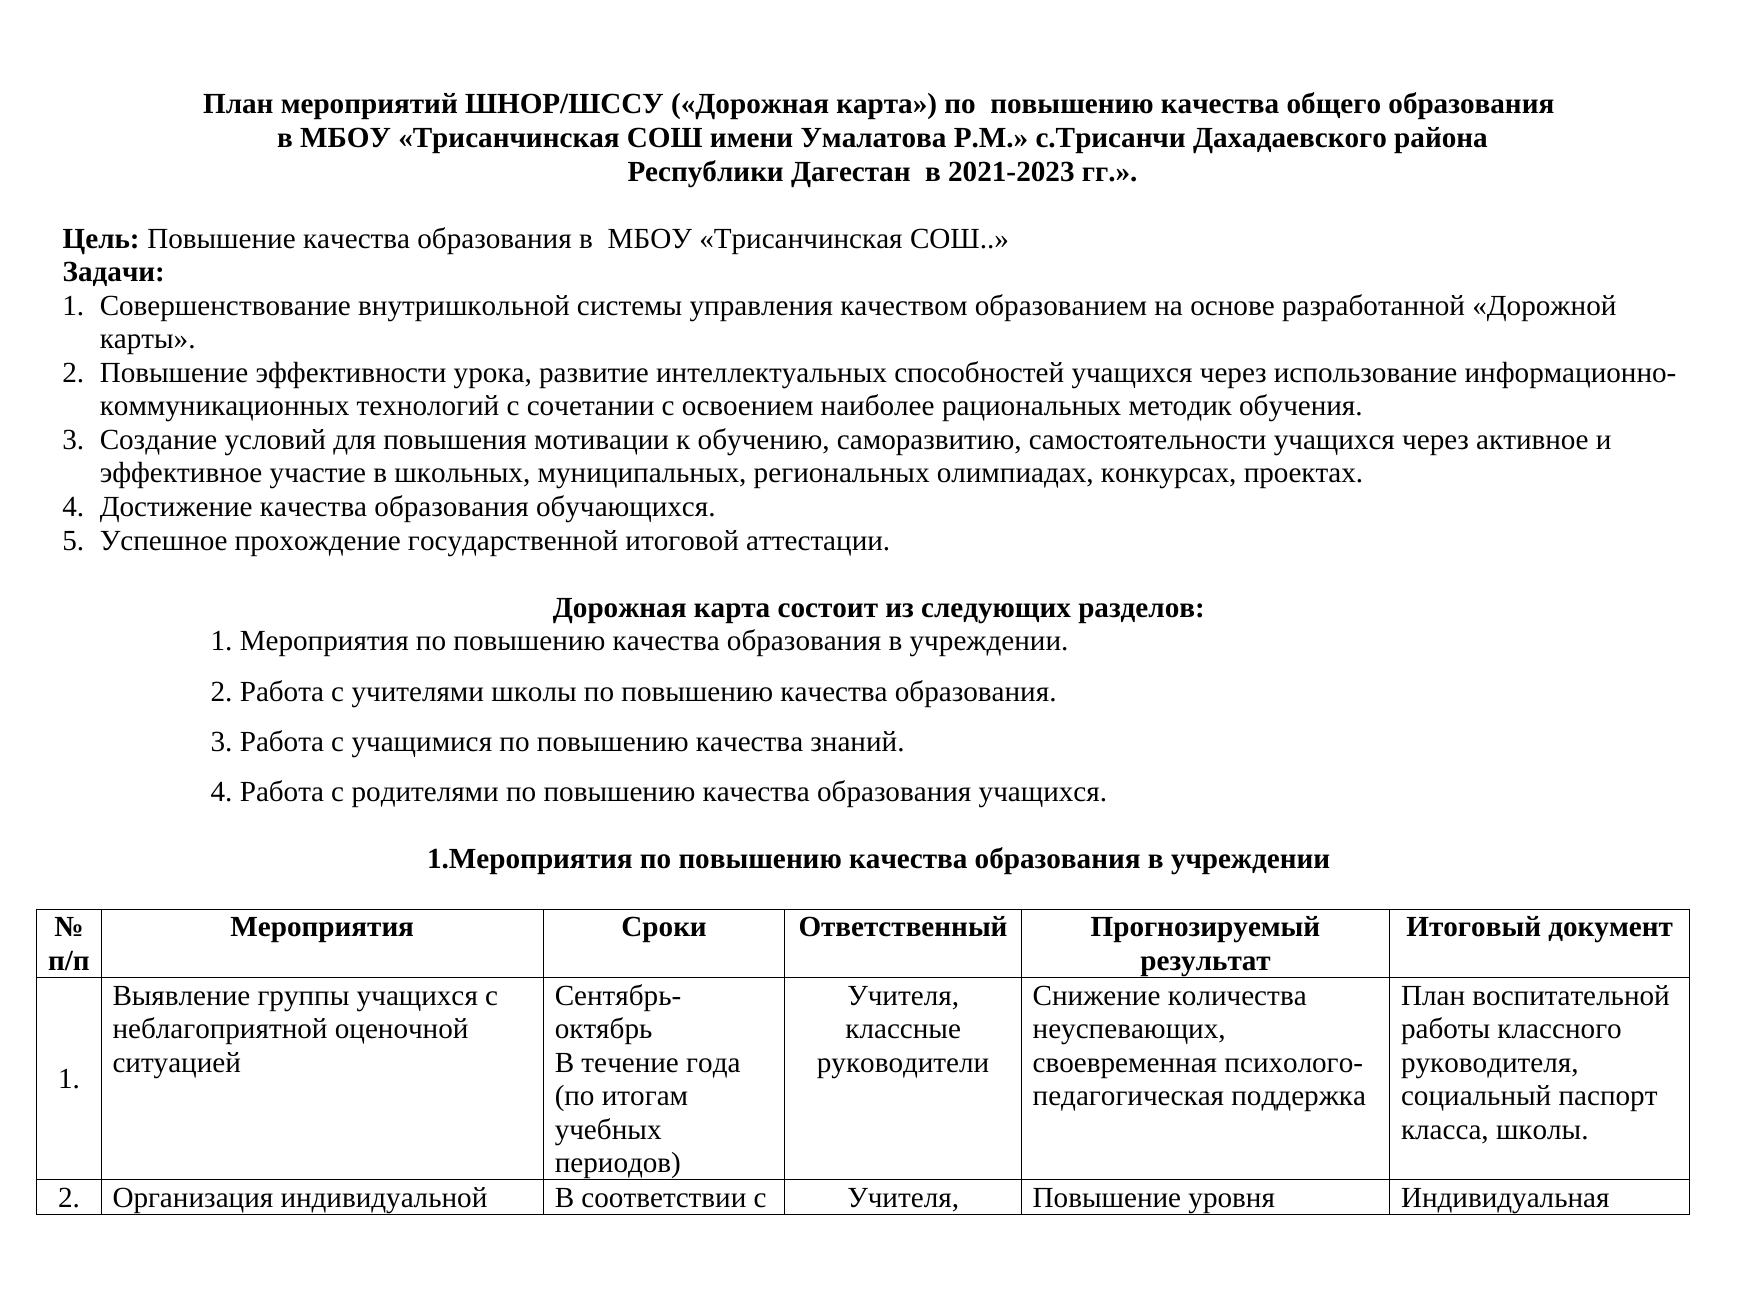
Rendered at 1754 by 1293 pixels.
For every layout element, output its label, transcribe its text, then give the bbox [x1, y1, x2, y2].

table_cell 1. [37, 978, 101, 1179]
list Повышение эффективности урока, развитие интеллектуальных способностей учащихся через использование информационно-коммуникационных технологий с сочетании с освоением наиболее рациональных методик обучения. [62, 355, 1709, 422]
text 4. Работа с родителями по повышению качества образования учащихся. [48, 774, 1709, 808]
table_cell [102, 1180, 543, 1213]
table_header № п/п [37, 910, 101, 977]
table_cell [785, 1180, 1021, 1213]
table_cell 2. [37, 1180, 101, 1213]
table_cell Выявление группы учащихся с неблагоприятной оценочной ситуацией [102, 978, 543, 1179]
text 1.Мероприятия по повышению качества образования в учреждении [48, 841, 1709, 875]
text 3. Работа с учащимися по повышению качества знаний. [48, 724, 1709, 757]
table_header Прогнозируемый результат [1022, 910, 1389, 977]
text в МБОУ «Трисанчинская СОШ имени Умалатова Р.М.» с.Трисанчи Дахадаевского района [48, 120, 1709, 154]
table_cell Учителя, классные руководители [785, 978, 1021, 1179]
list Достижение качества образования обучающихся. [62, 489, 1709, 523]
text Цель: Повышение качества образования в МБОУ «Трисанчинская СОШ..» [48, 221, 1709, 254]
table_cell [1022, 1180, 1389, 1213]
table_cell Снижение количества неуспевающих, своевременная психолого-педагогическая поддержка [1022, 978, 1389, 1179]
list Успешное прохождение государственной итоговой аттестации. [62, 523, 1709, 556]
table_header Ответственный [785, 910, 1021, 977]
text 2. Работа с учителями школы по повышению качества образования. [48, 674, 1709, 707]
list Создание условий для повышения мотивации к обучению, саморазвитию, самостоятельности учащихся через активное и эффективное участие в школьных, муниципальных, региональных олимпиадах, конкурсах, проектах. [62, 422, 1709, 489]
text 1. Мероприятия по повышению качества образования в учреждении. [48, 623, 1709, 657]
text Дорожная карта состоит из следующих разделов: [48, 590, 1709, 623]
text Задачи: [48, 254, 1709, 288]
table_header Мероприятия [102, 910, 543, 977]
text План мероприятий ШНОР/ШССУ («Дорожная карта») по повышению качества общего образования [48, 87, 1709, 120]
table_cell План воспитательной работы классного руководителя, социальный паспорт класса, школы. [1390, 978, 1689, 1179]
list Совершенствование внутришкольной системы управления качеством образованием на основе разработанной «Дорожной карты». [62, 288, 1709, 355]
text Республики Дагестан в 2021-2023 гг.». [48, 154, 1709, 187]
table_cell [1390, 1180, 1689, 1213]
table_cell Сентябрь-октябрь В течение года (по итогам учебных периодов) [544, 978, 784, 1179]
table_header Сроки [544, 910, 784, 977]
table_header Итоговый документ [1390, 910, 1689, 977]
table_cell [544, 1180, 784, 1213]
